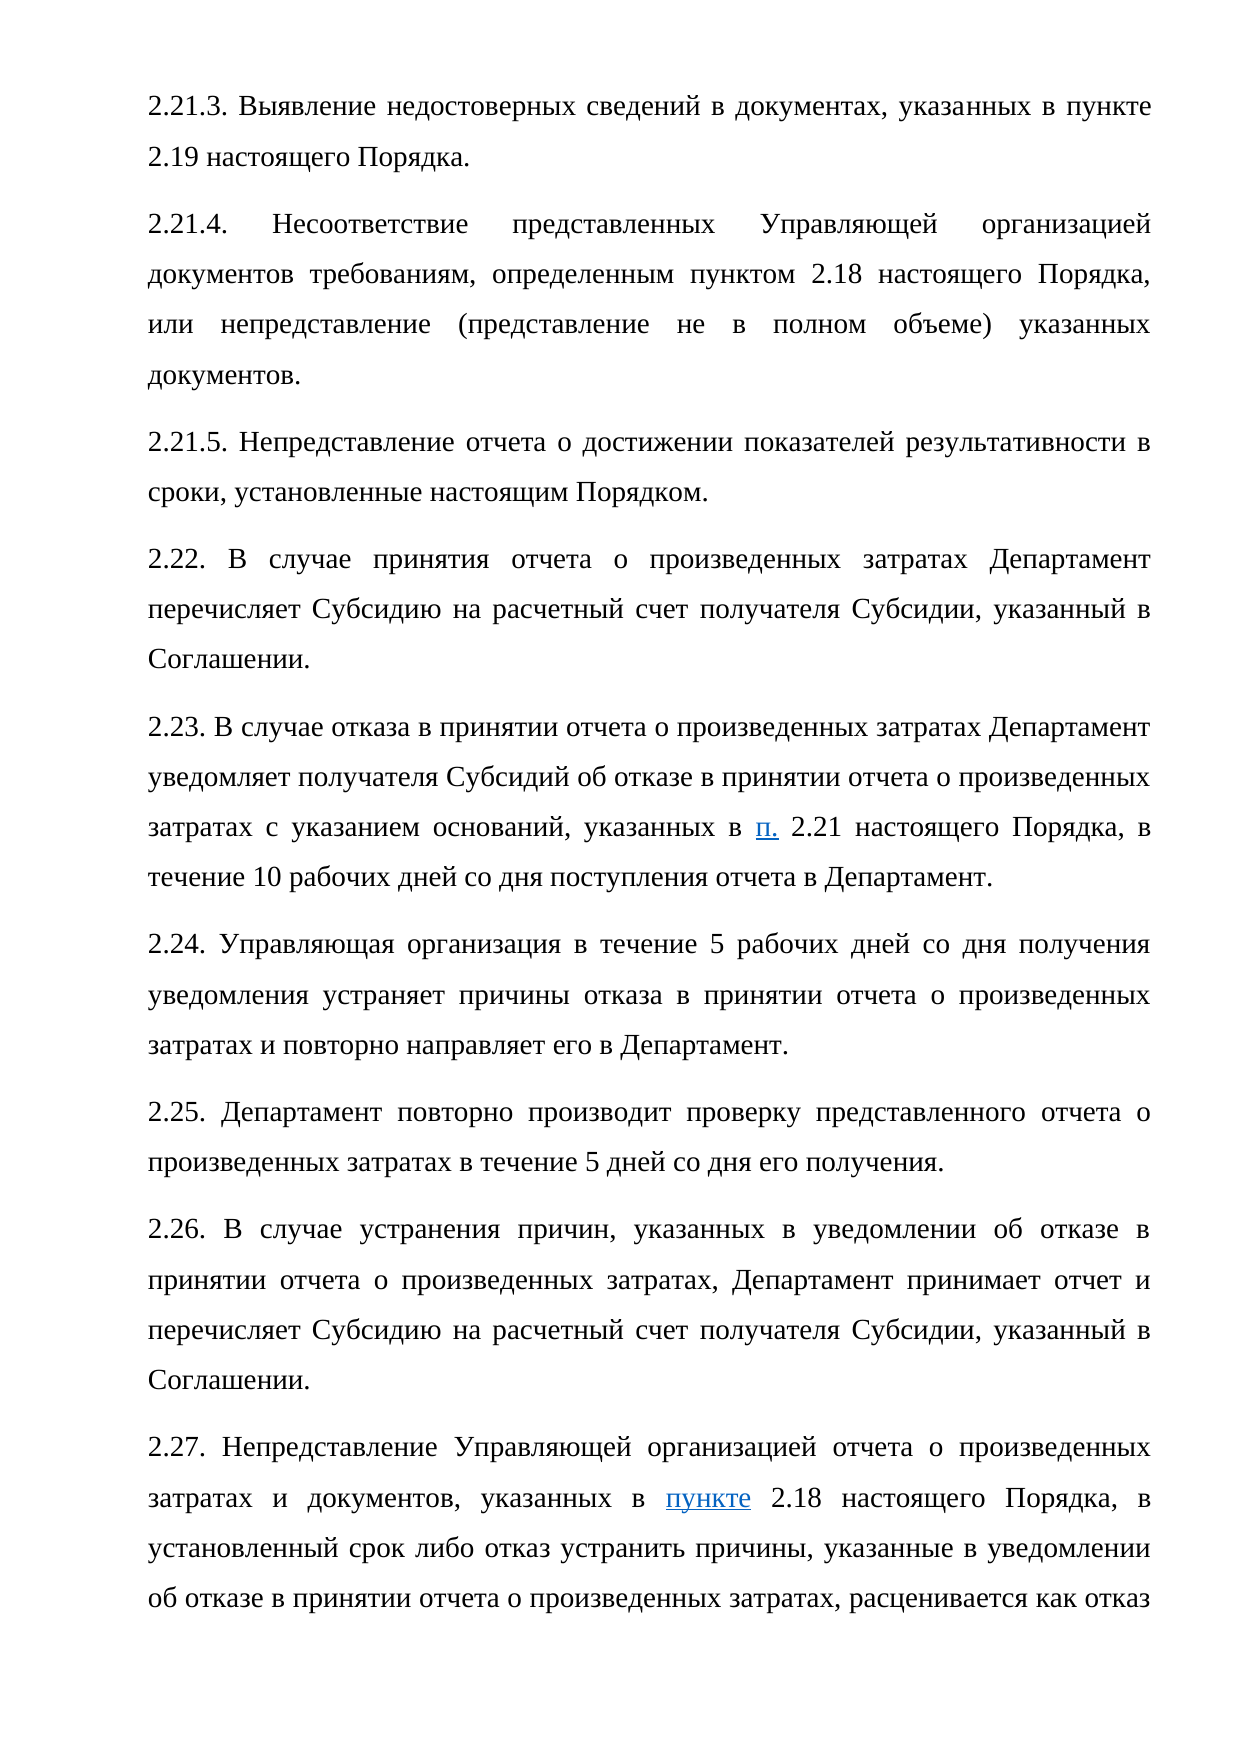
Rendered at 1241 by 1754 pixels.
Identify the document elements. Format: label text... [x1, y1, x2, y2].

text 2.21.5. Непредставление отчета о достижении показателей результативности в сроки, установленные настоящим Порядком. [148, 424, 1152, 508]
text 2.26. В случае устранения причин, указанных в уведомлении об отказе в принятии отчета о произведенных затратах, Департамент принимает отчет и перечисляет Субсидию на расчетный счет получателя Субсидии, указанный в Соглашении. [148, 1211, 1152, 1396]
text 2.21.3. Выявление недостоверных сведений в документах, указанных в пункте 2.19 настоящего Порядка. [148, 88, 1152, 172]
text 2.25. Департамент повторно производит проверку представленного отчета о произведенных затратах в течение 5 дней со дня его получения. [148, 1094, 1152, 1178]
text 2.24. Управляющая организация в течение 5 рабочих дней со дня получения уведомления устраняет причины отказа в принятии отчета о произведенных затратах и повторно направляет его в Департамент. [148, 927, 1152, 1061]
text 2.22. В случае принятия отчета о произведенных затратах Департамент перечисляет Субсидию на расчетный счет получателя Субсидии, указанный в Соглашении. [148, 541, 1152, 675]
text 2.23. В случае отказа в принятии отчета о произведенных затратах Департамент уведомляет получателя Субсидий об отказе в принятии отчета о произведенных затратах с указанием оснований, указанных в п. 2.21 настоящего Порядка, в течение 10 рабочих дней со дня поступления отчета в Департамент. [148, 709, 1152, 893]
text 2.21.4. Несоответствие представленных Управляющей организацией документов требованиям, определенным пунктом 2.18 настоящего Порядка, или непредставление (представление не в полном объеме) указанных документов. [148, 206, 1152, 390]
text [148, 1429, 1152, 1614]
